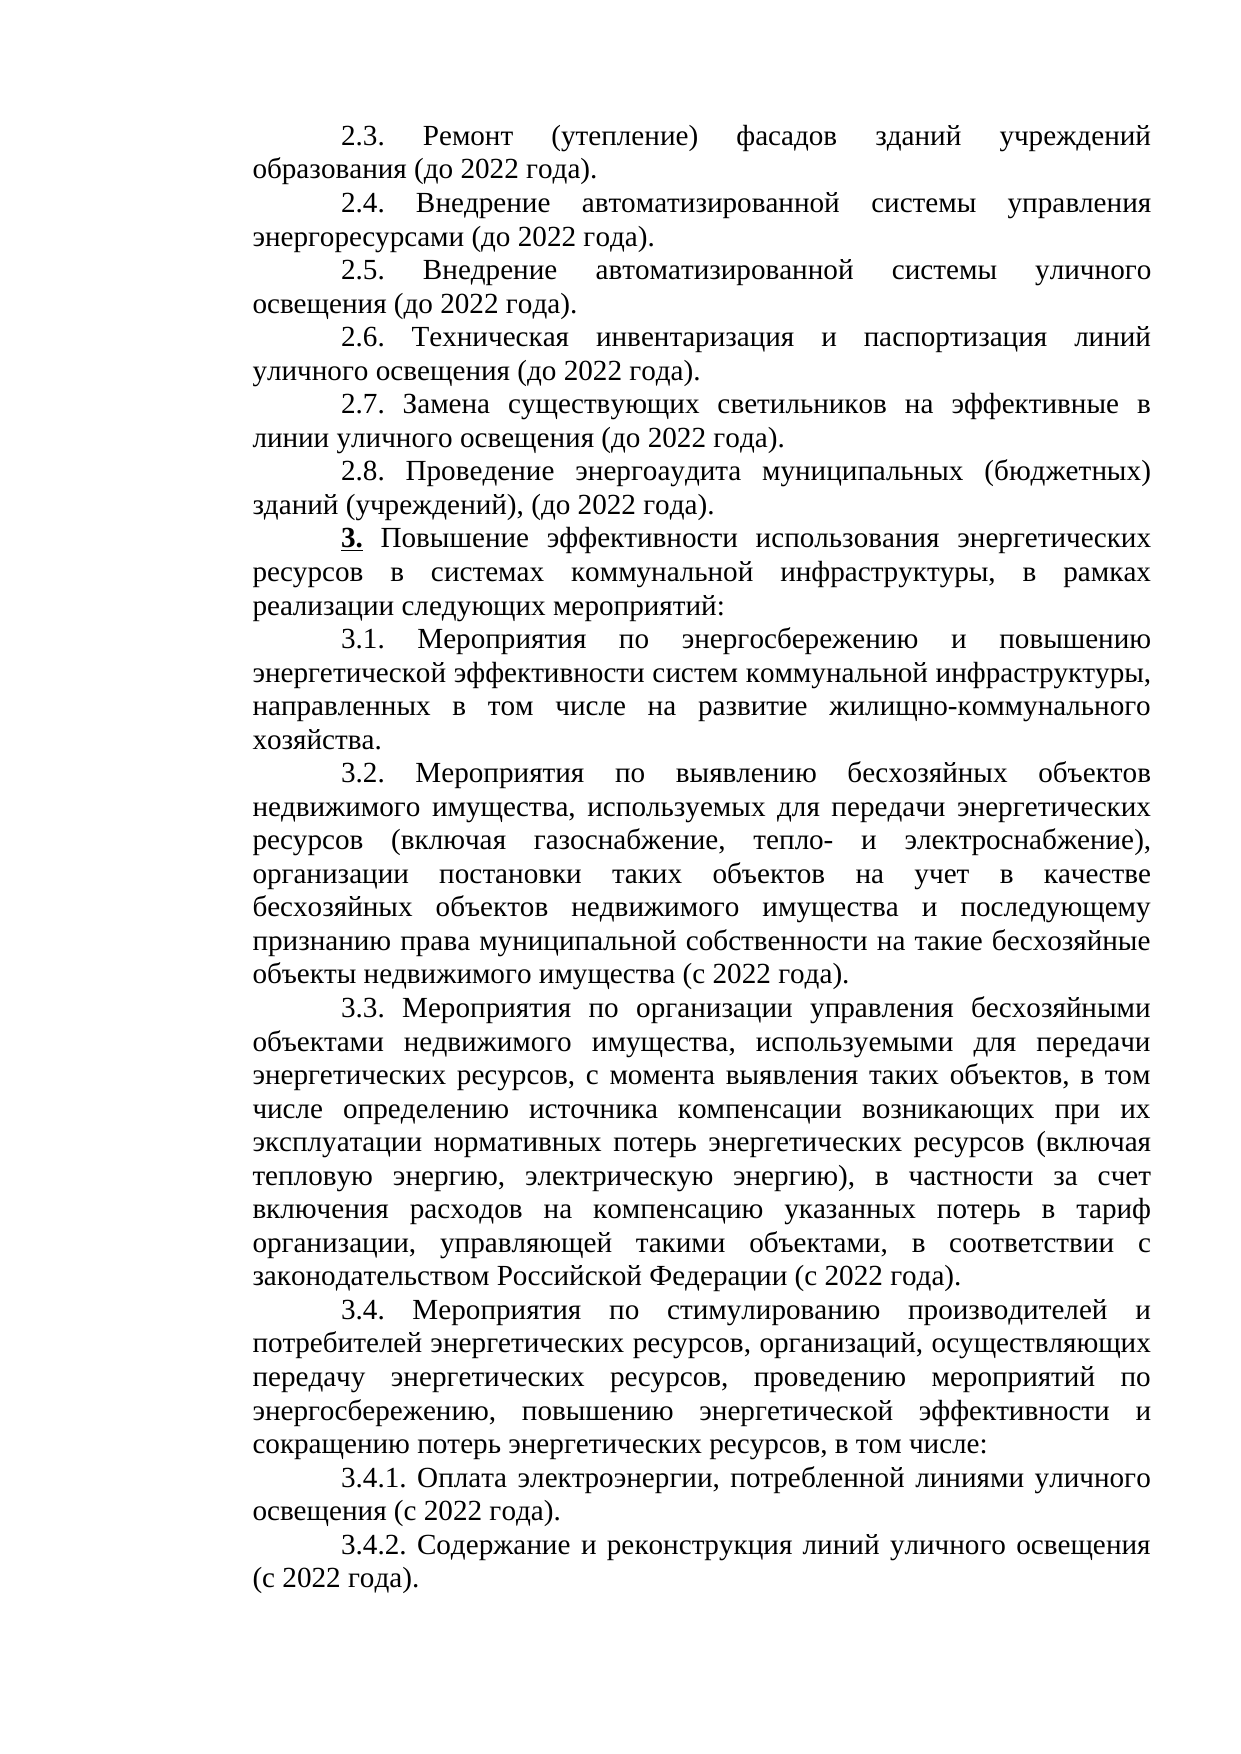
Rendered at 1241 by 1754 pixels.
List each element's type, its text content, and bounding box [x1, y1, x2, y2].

text 3. Повышение эффективности использования энергетических ресурсов в системах коммунальной инфраструктуры, в рамках реализации следующих мероприятий: [252, 521, 1152, 621]
text 3.3. Мероприятия по организации управления бесхозяйными объектами недвижимого имущества, используемыми для передачи энергетических ресурсов, с момента выявления таких объектов, в том числе определению источника компенсации возникающих при их эксплуатации нормативных потерь энергетических ресурсов (включая тепловую энергию, электрическую энергию), в частности за счет включения расходов на компенсацию указанных потерь в тариф организации, управляющей такими объектами, в соответствии с законодательством Российской Федерации (с 2022 года). [252, 990, 1152, 1292]
text 2.3. Ремонт (утепление) фасадов зданий учреждений образования (до 2022 года). [252, 118, 1152, 185]
text 2.7. Замена существующих светильников на эффективные в линии уличного освещения (до 2022 года). [252, 386, 1152, 453]
text 3.4.1. Оплата электроэнергии, потребленной линиями уличного освещения (с 2022 года). [252, 1460, 1152, 1527]
text 2.8. Проведение энергоаудита муниципальных (бюджетных) зданий (учреждений), (до 2022 года). [252, 453, 1152, 521]
text 2.4. Внедрение автоматизированной системы управления энергоресурсами (до 2022 года). [252, 185, 1152, 252]
text 3.4. Мероприятия по стимулированию производителей и потребителей энергетических ресурсов, организаций, осуществляющих передачу энергетических ресурсов, проведению мероприятий по энергосбережению, повышению энергетической эффективности и сокращению потерь энергетических ресурсов, в том числе: [252, 1292, 1152, 1460]
text 2.6. Техническая инвентаризация и паспортизация линий уличного освещения (до 2022 года). [252, 319, 1152, 386]
text 3.2. Мероприятия по выявлению бесхозяйных объектов недвижимого имущества, используемых для передачи энергетических ресурсов (включая газоснабжение, тепло- и электроснабжение), организации постановки таких объектов на учет в качестве бесхозяйных объектов недвижимого имущества и последующему признанию права муниципальной собственности на такие бесхозяйные объекты недвижимого имущества (с 2022 года). [252, 755, 1152, 990]
text 3.1. Мероприятия по энергосбережению и повышению энергетической эффективности систем коммунальной инфраструктуры, направленных в том числе на развитие жилищно-коммунального хозяйства. [252, 621, 1152, 755]
text 3.4.2. Содержание и реконструкция линий уличного освещения (с 2022 года). [252, 1527, 1152, 1594]
text 2.5. Внедрение автоматизированной системы уличного освещения (до 2022 года). [252, 252, 1152, 319]
